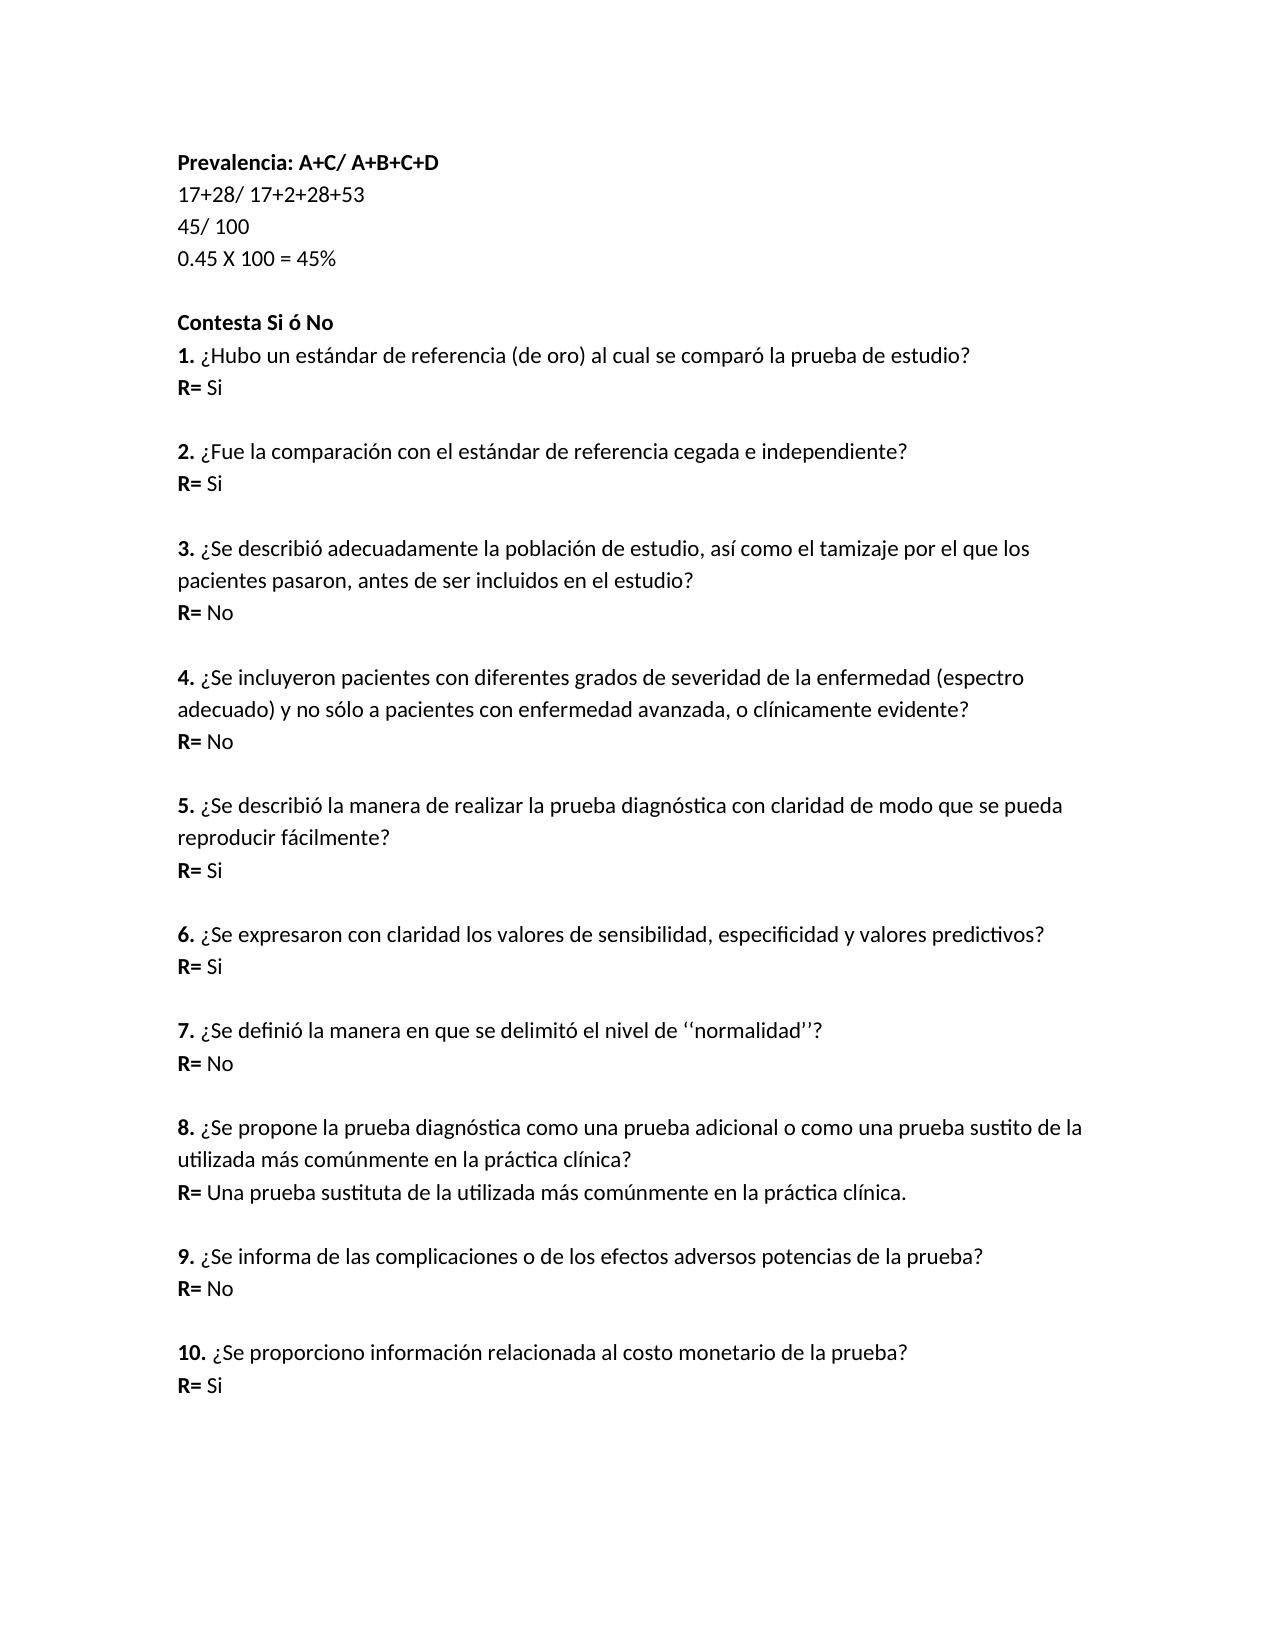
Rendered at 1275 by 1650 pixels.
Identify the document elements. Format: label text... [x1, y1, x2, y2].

text R= Una prueba sustituta de la utilizada más comúnmente en la práctica clínica. [177, 1178, 1098, 1206]
text R= Si [177, 952, 1098, 980]
text 5. ¿Se describió la manera de realizar la prueba diagnóstica con claridad de modo que se pueda reproducir fácilmente? [177, 791, 1098, 852]
text Prevalencia: A+C/ A+B+C+D [177, 148, 1098, 176]
text 10. ¿Se proporciono información relacionada al costo monetario de la prueba? [177, 1338, 1098, 1367]
text Contesta Si ó No [177, 308, 1098, 337]
text R= Si [177, 1371, 1098, 1399]
text R= No [177, 727, 1098, 755]
text 9. ¿Se informa de las complicaciones o de los efectos adversos potencias de la prueba? [177, 1242, 1098, 1270]
text 17+28/ 17+2+28+53 [177, 180, 1098, 208]
text 6. ¿Se expresaron con claridad los valores de sensibilidad, especificidad y valores predictivos? [177, 920, 1098, 948]
text 3. ¿Se describió adecuadamente la población de estudio, así como el tamizaje por el que los pacientes pasaron, antes de ser incluidos en el estudio? [177, 534, 1098, 594]
text 1. ¿Hubo un estándar de referencia (de oro) al cual se comparó la prueba de estudio? [177, 341, 1098, 369]
text 7. ¿Se definió la manera en que se delimitó el nivel de ‘‘normalidad’’? [177, 1017, 1098, 1045]
text R= Si [177, 373, 1098, 401]
text R= No [177, 598, 1098, 626]
text 45/ 100 [177, 212, 1098, 240]
text 8. ¿Se propone la prueba diagnóstica como una prueba adicional o como una prueba sustito de la utilizada más comúnmente en la práctica clínica? [177, 1113, 1098, 1173]
text 0.45 X 100 = 45% [177, 244, 1098, 272]
text R= Si [177, 469, 1098, 497]
text R= No [177, 1049, 1098, 1077]
text 4. ¿Se incluyeron pacientes con diferentes grados de severidad de la enfermedad (espectro adecuado) y no sólo a pacientes con enfermedad avanzada, o clínicamente evidente? [177, 663, 1098, 723]
text 2. ¿Fue la comparación con el estándar de referencia cegada e independiente? [177, 437, 1098, 465]
text R= No [177, 1274, 1098, 1302]
text R= Si [177, 856, 1098, 884]
